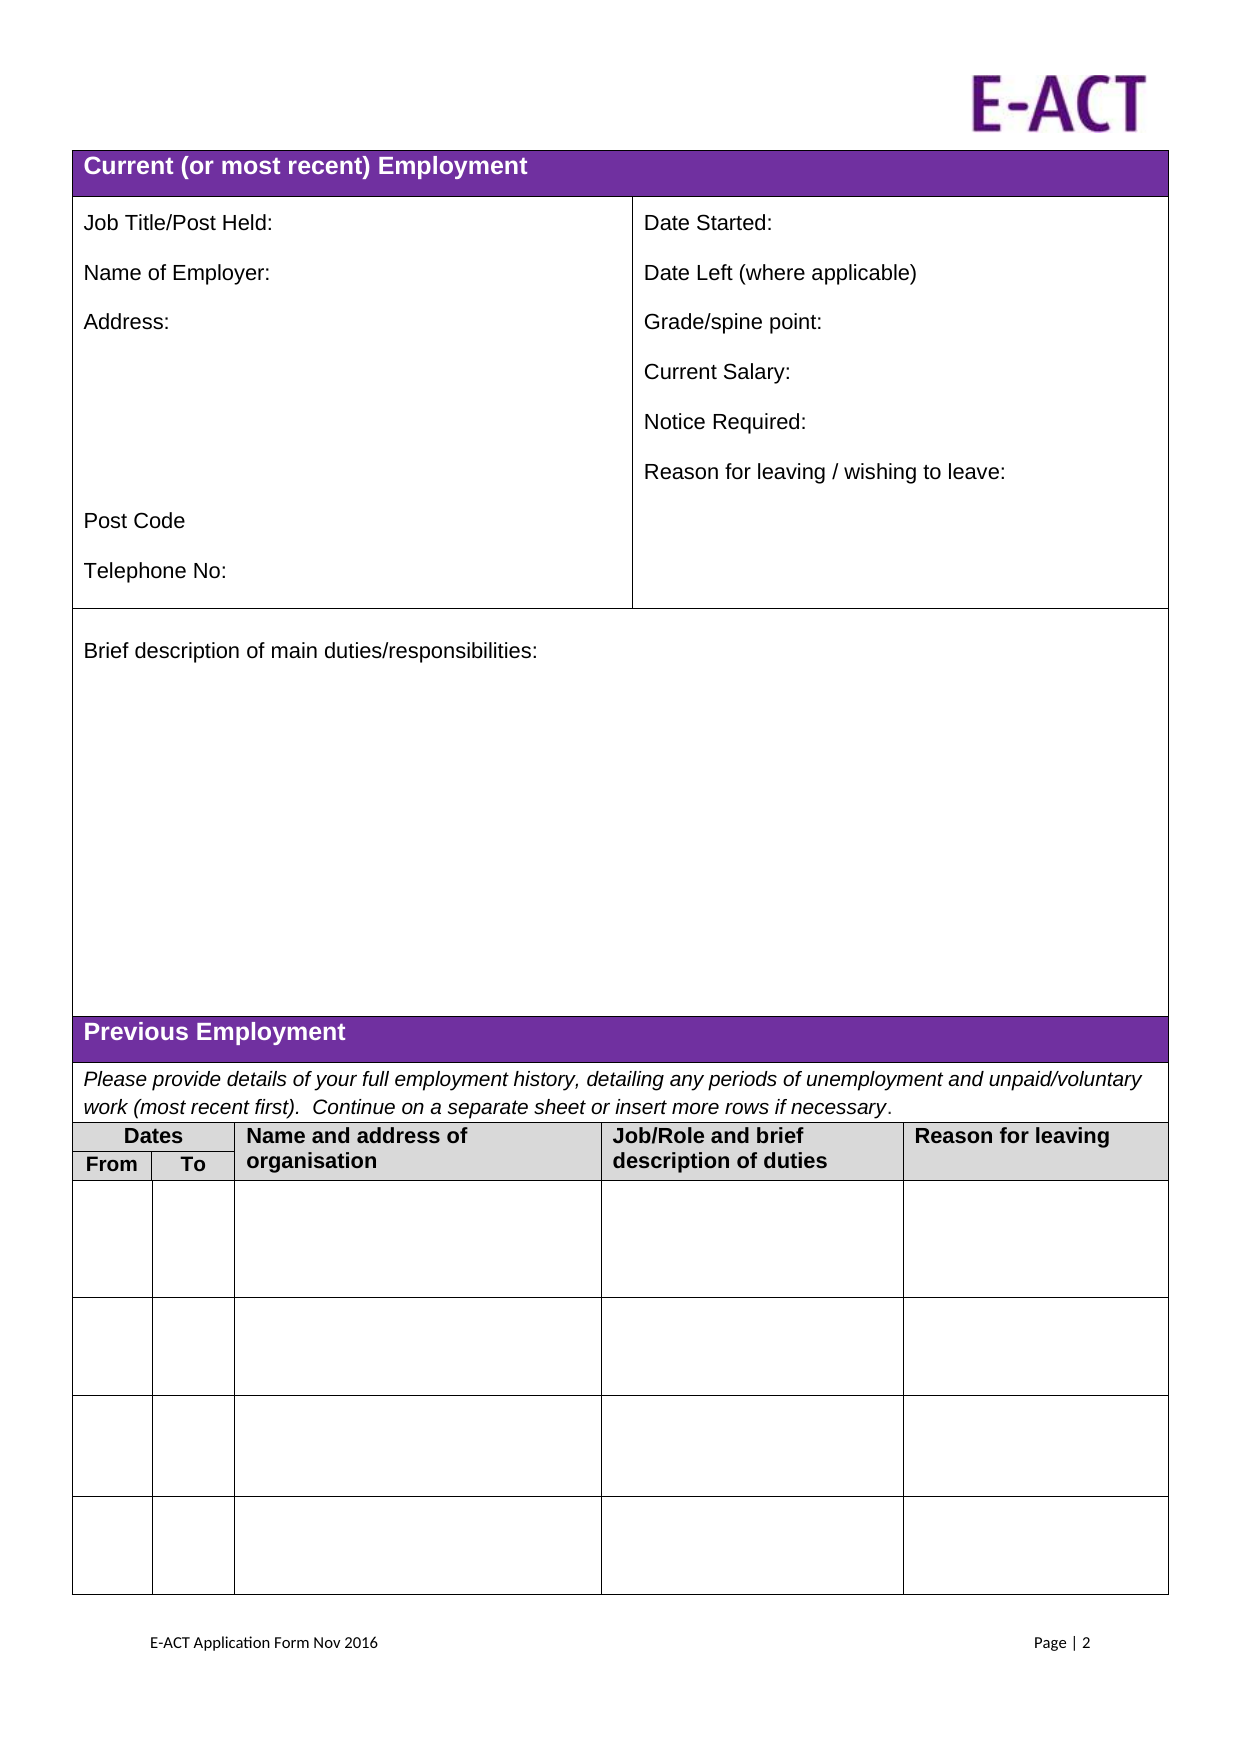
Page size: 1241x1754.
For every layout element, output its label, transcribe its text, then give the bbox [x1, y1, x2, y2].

table_cell Previous Employment [73, 1017, 1168, 1062]
table_cell [153, 1298, 234, 1395]
table_cell [602, 1497, 903, 1594]
table_cell To [152, 1152, 234, 1180]
table_header Current (or most recent) Employment [73, 151, 1168, 196]
table_cell [73, 1497, 152, 1594]
table_cell Date Started: Date Left (where applicable) Grade/spine point: Current Salary: Notice Required: Reason for leaving / wishing to leave: [633, 197, 1168, 608]
table_cell [235, 1298, 601, 1395]
table_cell From [73, 1152, 151, 1180]
table_cell Reason for leaving [904, 1123, 1168, 1180]
table_cell [153, 1396, 234, 1496]
table_cell Job/Role and brief description of duties [602, 1123, 903, 1180]
table_cell [602, 1181, 903, 1297]
table_cell [73, 1298, 152, 1395]
table_cell [904, 1396, 1168, 1496]
table_cell [904, 1298, 1168, 1395]
table_cell [235, 1497, 601, 1594]
table_cell Job Title/Post Held: Name of Employer: Address: Post Code Telephone No: [73, 197, 632, 608]
table_cell [153, 1497, 234, 1594]
table_cell [602, 1298, 903, 1395]
table_cell [73, 1396, 152, 1496]
table_cell Please provide details of your full employment history, detailing any periods of unemployment and unpaid/voluntary work (most recent first). Continue on a separate sheet or insert more rows if necessary. [73, 1063, 1168, 1122]
table_cell Brief description of main duties/responsibilities: [73, 609, 1168, 1016]
table_cell [235, 1181, 601, 1297]
picture [970, 75, 1149, 133]
table_cell [602, 1396, 903, 1496]
table_cell [73, 1181, 152, 1297]
table_cell Name and address of organisation [235, 1123, 601, 1180]
table_cell Dates [73, 1123, 234, 1151]
table_cell [153, 1181, 234, 1297]
table_cell [904, 1181, 1168, 1297]
table_cell [235, 1396, 601, 1496]
table_cell [904, 1497, 1168, 1594]
